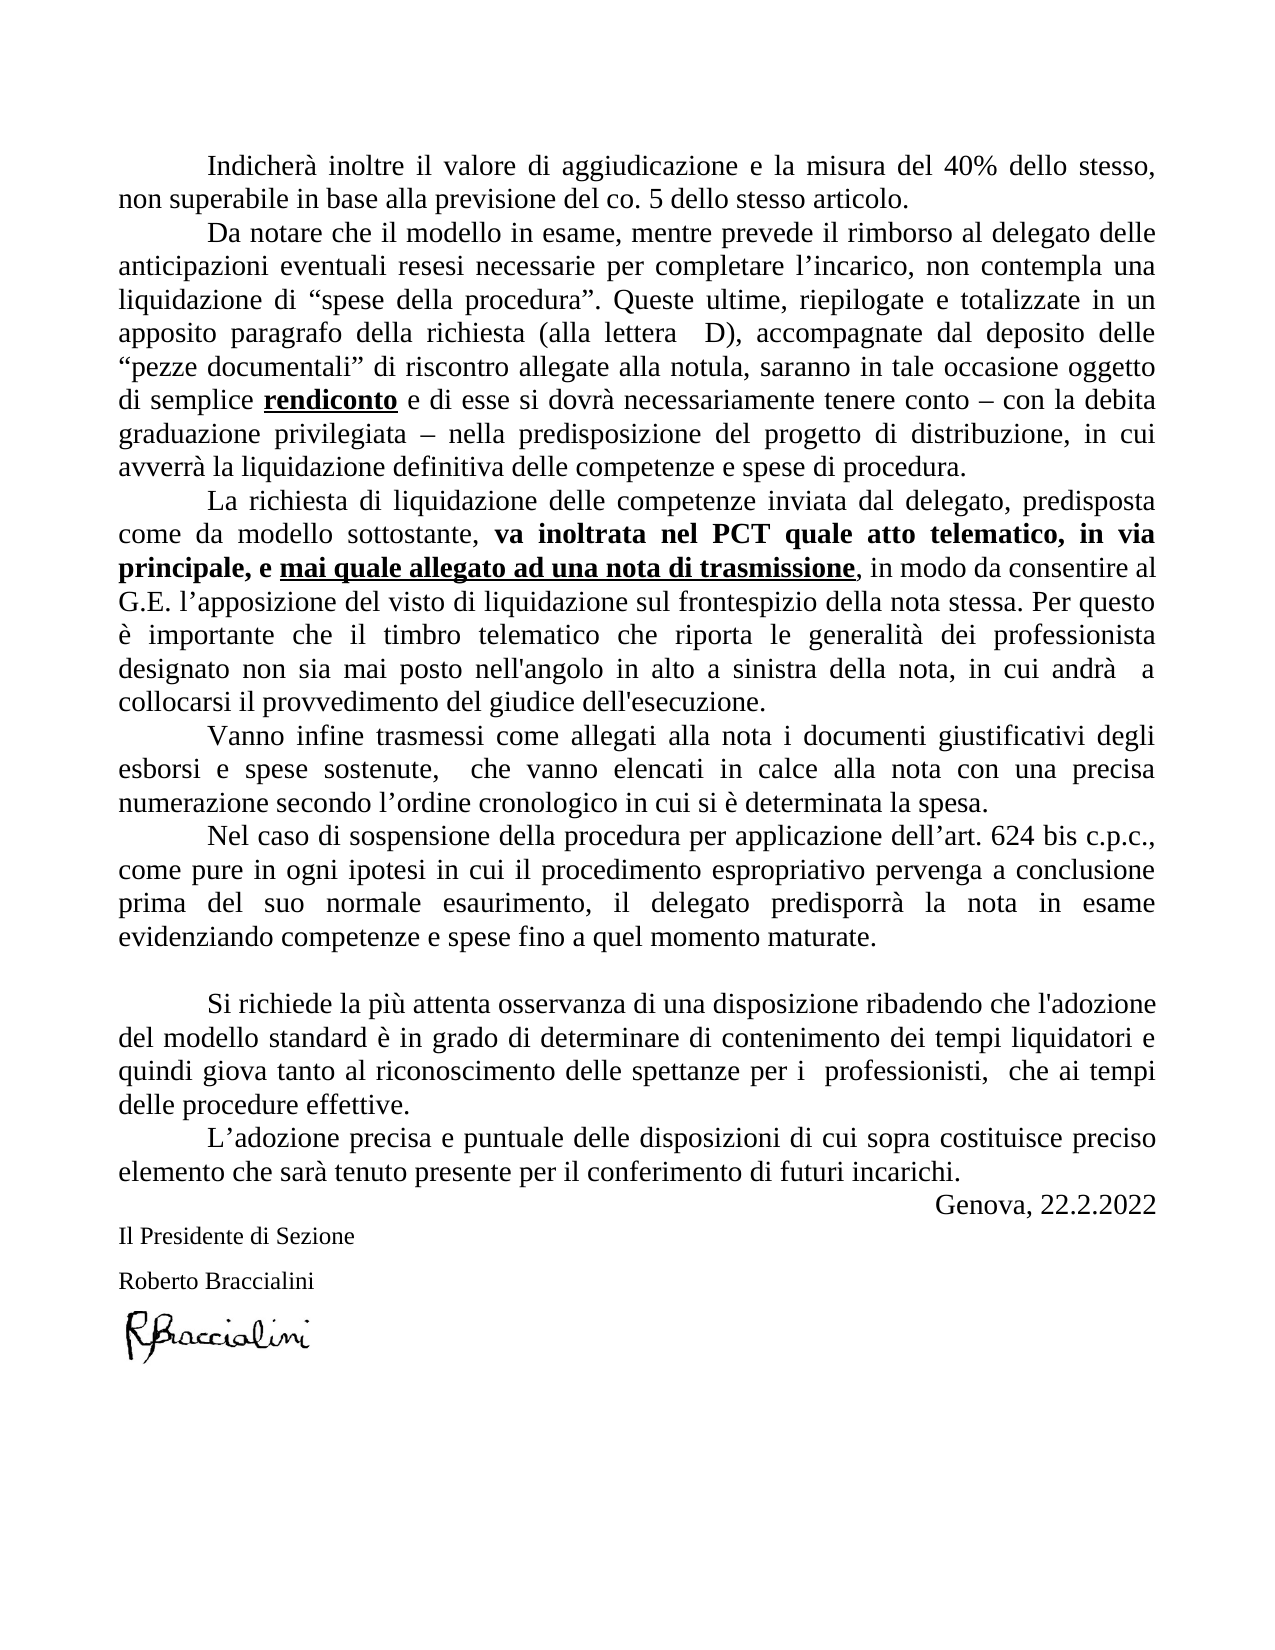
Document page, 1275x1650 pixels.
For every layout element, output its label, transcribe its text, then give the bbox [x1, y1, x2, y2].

text Vanno infine trasmessi come allegati alla nota i documenti giustificativi degli esborsi e spese sostenute, che vanno elencati in calce alla nota con una precisa numerazione secondo l’ordine cronologico in cui si è determinata la spesa. [118, 718, 1157, 818]
text La richiesta di liquidazione delle competenze inviata dal delegato, predisposta come da modello sottostante, va inoltrata nel PCT quale atto telematico, in via principale, e mai quale allegato ad una nota di trasmissione, in modo da consentire al G.E. l’apposizione del visto di liquidazione sul frontespizio della nota stessa. Per questo è importante che il timbro telematico che riporta le generalità dei professionista designato non sia mai posto nell'angolo in alto a sinistra della nota, in cui andrà a collocarsi il provvedimento del giudice dell'esecuzione. [118, 483, 1157, 718]
text Si richiede la più attenta osservanza di una disposizione ribadendo che l'adozione del modello standard è in grado di determinare di contenimento dei tempi liquidatori e quindi giova tanto al riconoscimento delle spettanze per i professionisti, che ai tempi delle procedure effettive. [118, 986, 1157, 1120]
text Da notare che il modello in esame, mentre prevede il rimborso al delegato delle anticipazioni eventuali resesi necessarie per completare l’incarico, non contempla una liquidazione di “spese della procedura”. Queste ultime, riepilogate e totalizzate in un apposito paragrafo della richiesta (alla lettera D), accompagnate dal deposito delle “pezze documentali” di riscontro allegate alla notula, saranno in tale occasione oggetto di semplice rendiconto e di esse si dovrà necessariamente tenere conto – con la debita graduazione privilegiata – nella predisposizione del progetto di distribuzione, in cui avverrà la liquidazione definitiva delle competenze e spese di procedura. [118, 215, 1157, 483]
text L’adozione precisa e puntuale delle disposizioni di cui sopra costituisce preciso elemento che sarà tenuto presente per il conferimento di futuri incarichi. [118, 1120, 1157, 1187]
picture [118, 1311, 354, 1451]
text Genova, 22.2.2022 [118, 1187, 1157, 1221]
text Nel caso di sospensione della procedura per applicazione dell’art. 624 bis c.p.c., come pure in ogni ipotesi in cui il procedimento espropriativo pervenga a conclusione prima del suo normale esaurimento, il delegato predisporrà la nota in esame evidenziando competenze e spese fino a quel momento maturate. [118, 818, 1157, 953]
text Indicherà inoltre il valore di aggiudicazione e la misura del 40% dello stesso, non superabile in base alla previsione del co. 5 dello stesso articolo. [118, 148, 1157, 215]
text Roberto Braccialini [118, 1266, 1157, 1295]
text Il Presidente di Sezione [118, 1221, 1157, 1250]
